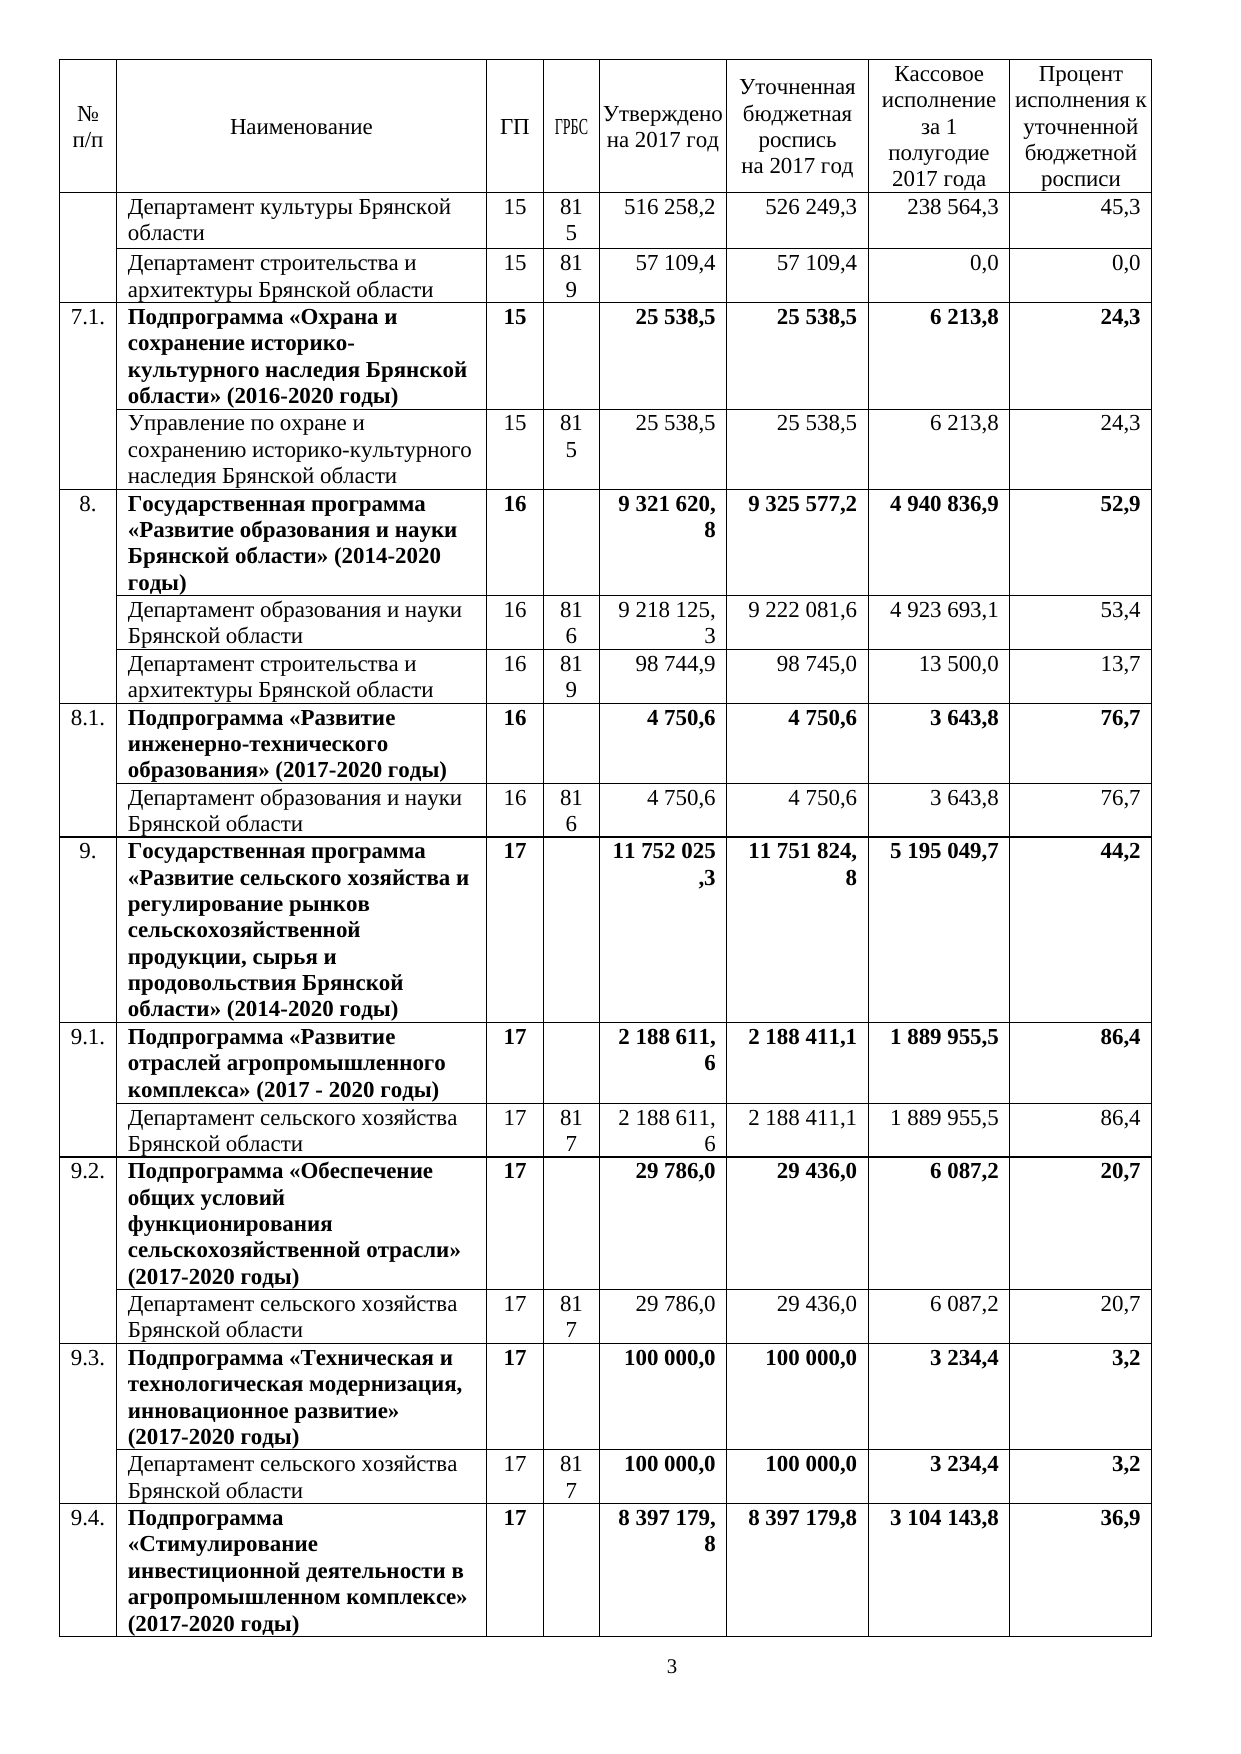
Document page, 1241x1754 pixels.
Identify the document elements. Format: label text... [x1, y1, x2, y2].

table_cell [544, 1158, 599, 1289]
table_cell 20,7 [1010, 1290, 1151, 1343]
table_cell 17 [487, 1104, 543, 1156]
table_cell 819 [544, 650, 599, 702]
table_cell 98 745,0 [727, 650, 868, 702]
table_cell 100 000,0 [727, 1450, 868, 1503]
table_header № п/п [60, 60, 116, 192]
table_cell 25 538,5 [600, 303, 726, 408]
table_cell 20,7 [1010, 1158, 1151, 1289]
table_header Утверждено на 2017 год [600, 60, 726, 192]
table_header ГП [487, 60, 543, 192]
table_cell 3 643,8 [869, 704, 1009, 783]
table_cell 53,4 [1010, 596, 1151, 649]
table_cell 9 218 125,3 [600, 596, 726, 649]
table_cell 817 [544, 1104, 599, 1156]
table_cell 76,7 [1010, 704, 1151, 783]
table_cell 815 [544, 410, 599, 488]
table_cell [544, 303, 599, 408]
table_cell 8.1. [60, 704, 116, 836]
table_cell 1 889 955,5 [869, 1104, 1009, 1156]
table_cell Департамент образования и науки Брянской области [117, 596, 486, 649]
table_cell Департамент образования и науки Брянской области [117, 784, 486, 836]
table_cell 7.1. [60, 303, 116, 488]
table_cell 13 500,0 [869, 650, 1009, 702]
table_cell 819 [544, 249, 599, 302]
table_cell 7. [60, 193, 116, 302]
table_cell 4 750,6 [727, 704, 868, 783]
table_cell 17 [487, 838, 543, 1022]
table_cell 9.1. [60, 1023, 116, 1156]
table_cell 9.4. [60, 1504, 116, 1636]
table_cell Государственная программа «Развитие образования и науки Брянской области» (2014-2020 годы) [117, 490, 486, 595]
table_cell 24,3 [1010, 303, 1151, 408]
table_cell 8 397 179,8 [600, 1504, 726, 1636]
table_cell Подпрограмма «Техническая и технологическая модернизация, инновационное развитие» (2017-2020 годы) [117, 1344, 486, 1449]
table_cell 16 [487, 704, 543, 783]
table_cell 9 222 081,6 [727, 596, 868, 649]
table_cell 526 249,3 [727, 193, 868, 248]
table_cell 57 109,4 [727, 249, 868, 302]
table_cell 17 [487, 1504, 543, 1636]
table_cell Департамент сельского хозяйства Брянской области [117, 1104, 486, 1156]
table_cell 4 940 836,9 [869, 490, 1009, 595]
table_cell 17 [487, 1290, 543, 1343]
table_cell 3 234,4 [869, 1450, 1009, 1503]
table_cell [544, 1023, 599, 1103]
table_cell 17 [487, 1158, 543, 1289]
table_cell 45,3 [1010, 193, 1151, 248]
table_header ГРБС [544, 60, 599, 192]
table_cell 86,4 [1010, 1023, 1151, 1103]
table_cell 816 [544, 596, 599, 649]
table_cell 52,9 [1010, 490, 1151, 595]
table_cell 4 923 693,1 [869, 596, 1009, 649]
table_cell 4 750,6 [600, 784, 726, 836]
table_cell 2 188 411,1 [727, 1023, 868, 1103]
table_cell [544, 1344, 599, 1449]
table_cell 15 [487, 410, 543, 488]
table_header Наименование [117, 60, 486, 192]
table_cell 15 [487, 193, 543, 248]
table_cell Подпрограмма «Стимулирование инвестиционной деятельности в агропромышленном комплексе» (2017-2020 годы) [117, 1504, 486, 1636]
table_cell Департамент строительства и архитектуры Брянской области [117, 650, 486, 702]
table_cell 9.2. [60, 1158, 116, 1343]
table_cell Подпрограмма «Развитие инженерно-технического образования» (2017-2020 годы) [117, 704, 486, 783]
table_cell Департамент строительства и архитектуры Брянской области [117, 249, 486, 302]
table_header Процент исполнения к уточненной бюджетной росписи [1010, 60, 1151, 192]
table_cell 2 188 411,1 [727, 1104, 868, 1156]
table_cell 16 [487, 490, 543, 595]
table_cell [544, 704, 599, 783]
table_cell 98 744,9 [600, 650, 726, 702]
table_cell 9. [60, 838, 116, 1022]
table_cell Подпрограмма «Обеспечение общих условий функционирования сельскохозяйственной отрасли» (2017-2020 годы) [117, 1158, 486, 1289]
table_cell 86,4 [1010, 1104, 1151, 1156]
table_cell 11 752 025,3 [600, 838, 726, 1022]
table_cell [544, 490, 599, 595]
table_cell 100 000,0 [600, 1450, 726, 1503]
table_cell Департамент сельского хозяйства Брянской области [117, 1290, 486, 1343]
table_cell Управление по охране и сохранению историко-культурного наследия Брянской области [117, 410, 486, 488]
table_cell 3 104 143,8 [869, 1504, 1009, 1636]
table_cell 6 087,2 [869, 1290, 1009, 1343]
table_cell 1 889 955,5 [869, 1023, 1009, 1103]
table_header Кассовое исполнение за 1 полугодие 2017 года [869, 60, 1009, 192]
table_cell 29 786,0 [600, 1290, 726, 1343]
table_cell Департамент сельского хозяйства Брянской области [117, 1450, 486, 1503]
table_cell 4 750,6 [600, 704, 726, 783]
table_cell 29 786,0 [600, 1158, 726, 1289]
table_cell 817 [544, 1450, 599, 1503]
table_cell [544, 838, 599, 1022]
table_cell 6 087,2 [869, 1158, 1009, 1289]
table_cell 36,9 [1010, 1504, 1151, 1636]
table_cell 29 436,0 [727, 1290, 868, 1343]
table_cell [544, 1504, 599, 1636]
table_cell 8 397 179,8 [727, 1504, 868, 1636]
table_cell 25 538,5 [727, 303, 868, 408]
table_cell 76,7 [1010, 784, 1151, 836]
table_cell 57 109,4 [600, 249, 726, 302]
table_cell 5 195 049,7 [869, 838, 1009, 1022]
table_header Уточненная бюджетная роспись на 2017 год [727, 60, 868, 192]
table_cell 17 [487, 1450, 543, 1503]
table_cell 25 538,5 [600, 410, 726, 488]
table_cell 4 750,6 [727, 784, 868, 836]
table_cell 29 436,0 [727, 1158, 868, 1289]
table_cell 11 751 824,8 [727, 838, 868, 1022]
table_cell 100 000,0 [600, 1344, 726, 1449]
table_cell 25 538,5 [727, 410, 868, 488]
table_cell 238 564,3 [869, 193, 1009, 248]
table_cell Подпрограмма «Развитие отраслей агропромышленного комплекса» (2017 - 2020 годы) [117, 1023, 486, 1103]
table_cell 815 [544, 193, 599, 248]
table_cell 0,0 [1010, 249, 1151, 302]
table_cell 6 213,8 [869, 410, 1009, 488]
table_cell 8. [60, 490, 116, 702]
table_cell 2 188 611,6 [600, 1023, 726, 1103]
table_cell 3 643,8 [869, 784, 1009, 836]
table_cell 817 [544, 1290, 599, 1343]
table_cell 516 258,2 [600, 193, 726, 248]
table_cell 16 [487, 650, 543, 702]
table_cell 3,2 [1010, 1450, 1151, 1503]
table_cell Подпрограмма «Охрана и сохранение историко-культурного наследия Брянской области» (2016-2020 годы) [117, 303, 486, 408]
table_cell 816 [544, 784, 599, 836]
table_cell 9 325 577,2 [727, 490, 868, 595]
table_cell 3,2 [1010, 1344, 1151, 1449]
table_cell 100 000,0 [727, 1344, 868, 1449]
table_cell 6 213,8 [869, 303, 1009, 408]
table_cell Государственная программа «Развитие сельского хозяйства и регулирование рынков сельскохозяйственной продукции, сырья и продовольствия Брянской области» (2014-2020 годы) [117, 838, 486, 1022]
table_cell 15 [487, 249, 543, 302]
table_cell Департамент культуры Брянской области [117, 193, 486, 248]
table_cell 44,2 [1010, 838, 1151, 1022]
table_cell 15 [487, 303, 543, 408]
table_cell 9 321 620,8 [600, 490, 726, 595]
table_cell 2 188 611,6 [600, 1104, 726, 1156]
table_cell 13,7 [1010, 650, 1151, 702]
table_cell 16 [487, 784, 543, 836]
table_cell 16 [487, 596, 543, 649]
table_cell 3 234,4 [869, 1344, 1009, 1449]
table_cell 0,0 [869, 249, 1009, 302]
table_cell 24,3 [1010, 410, 1151, 488]
table_cell 9.3. [60, 1344, 116, 1503]
table_cell 17 [487, 1023, 543, 1103]
table_cell 17 [487, 1344, 543, 1449]
